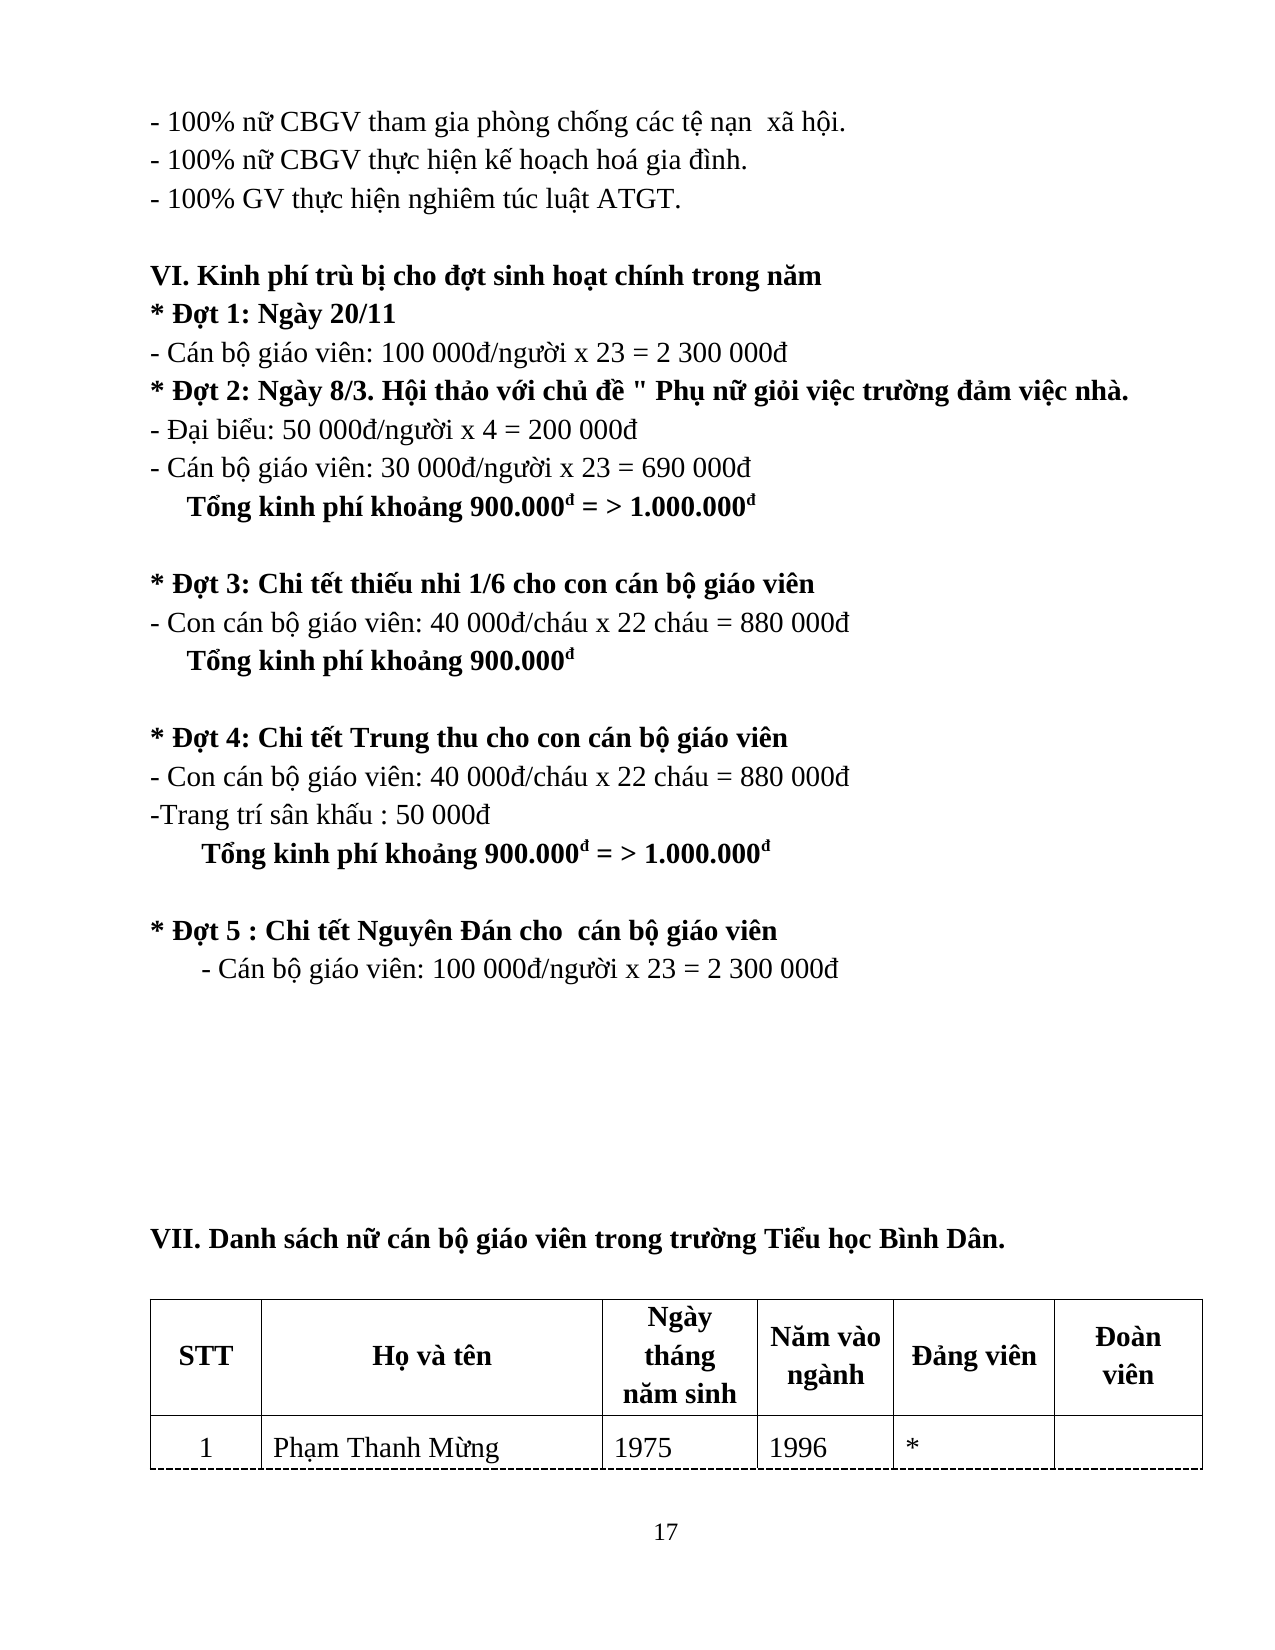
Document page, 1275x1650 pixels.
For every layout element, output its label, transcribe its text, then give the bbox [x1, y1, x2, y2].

table_cell 1996 [758, 1416, 893, 1468]
text - Cán bộ giáo viên: 100 000đ/người x 23 = 2 300 000đ [150, 952, 1181, 985]
text Tổng kinh phí khoảng 900.000đ [150, 643, 1181, 677]
table_header Ngày tháng năm sinh [603, 1300, 757, 1414]
text Tổng kinh phí khoảng 900.000đ = > 1.000.000đ [150, 836, 1181, 869]
text * Đợt 2: Ngày 8/3. Hội thảo với chủ đề " Phụ nữ giỏi việc trường đảm việc nhà. [150, 373, 1181, 407]
text Tổng kinh phí khoảng 900.000đ = > 1.000.000đ [150, 489, 1181, 523]
table_cell [1055, 1416, 1202, 1468]
text -Trang trí sân khấu : 50 000đ [150, 797, 1181, 831]
text * Đợt 1: Ngày 20/11 [150, 296, 1181, 330]
text - 100% nữ CBGV tham gia phòng chống các tệ nạn xã hội. [150, 104, 1181, 137]
table_header Đảng viên [894, 1300, 1054, 1414]
table_header Năm vào ngành [758, 1300, 893, 1414]
table_cell Phạm Thanh Mừng [262, 1416, 602, 1468]
text * Đợt 4: Chi tết Trung thu cho con cán bộ giáo viên [150, 720, 1181, 754]
table_header STT [151, 1300, 261, 1414]
text - Con cán bộ giáo viên: 40 000đ/cháu x 22 cháu = 880 000đ [150, 605, 1181, 638]
text * Đợt 3: Chi tết thiếu nhi 1/6 cho con cán bộ giáo viên [150, 566, 1181, 600]
table_cell 1 [151, 1416, 261, 1468]
table_cell * [894, 1416, 1054, 1468]
text - Cán bộ giáo viên: 30 000đ/người x 23 = 690 000đ [150, 451, 1181, 484]
text VI. Kinh phí trù bị cho đợt sinh hoạt chính trong năm [150, 258, 1181, 291]
text - Cán bộ giáo viên: 100 000đ/người x 23 = 2 300 000đ [150, 335, 1181, 368]
text * Đợt 5 : Chi tết Nguyên Đán cho cán bộ giáo viên [150, 913, 1181, 947]
text VII. Danh sách nữ cán bộ giáo viên trong trường Tiểu học Bình Dân. [150, 1221, 1181, 1255]
text - 100% nữ CBGV thực hiện kế hoạch hoá gia đình. [150, 142, 1181, 176]
table_header Họ và tên [262, 1300, 602, 1414]
text - 100% GV thực hiện nghiêm túc luật ATGT. [150, 181, 1181, 214]
text - Con cán bộ giáo viên: 40 000đ/cháu x 22 cháu = 880 000đ [150, 759, 1181, 792]
text - Đại biểu: 50 000đ/người x 4 = 200 000đ [150, 412, 1181, 446]
table_header Đoàn viên [1055, 1300, 1202, 1414]
table_cell 1975 [603, 1416, 757, 1468]
